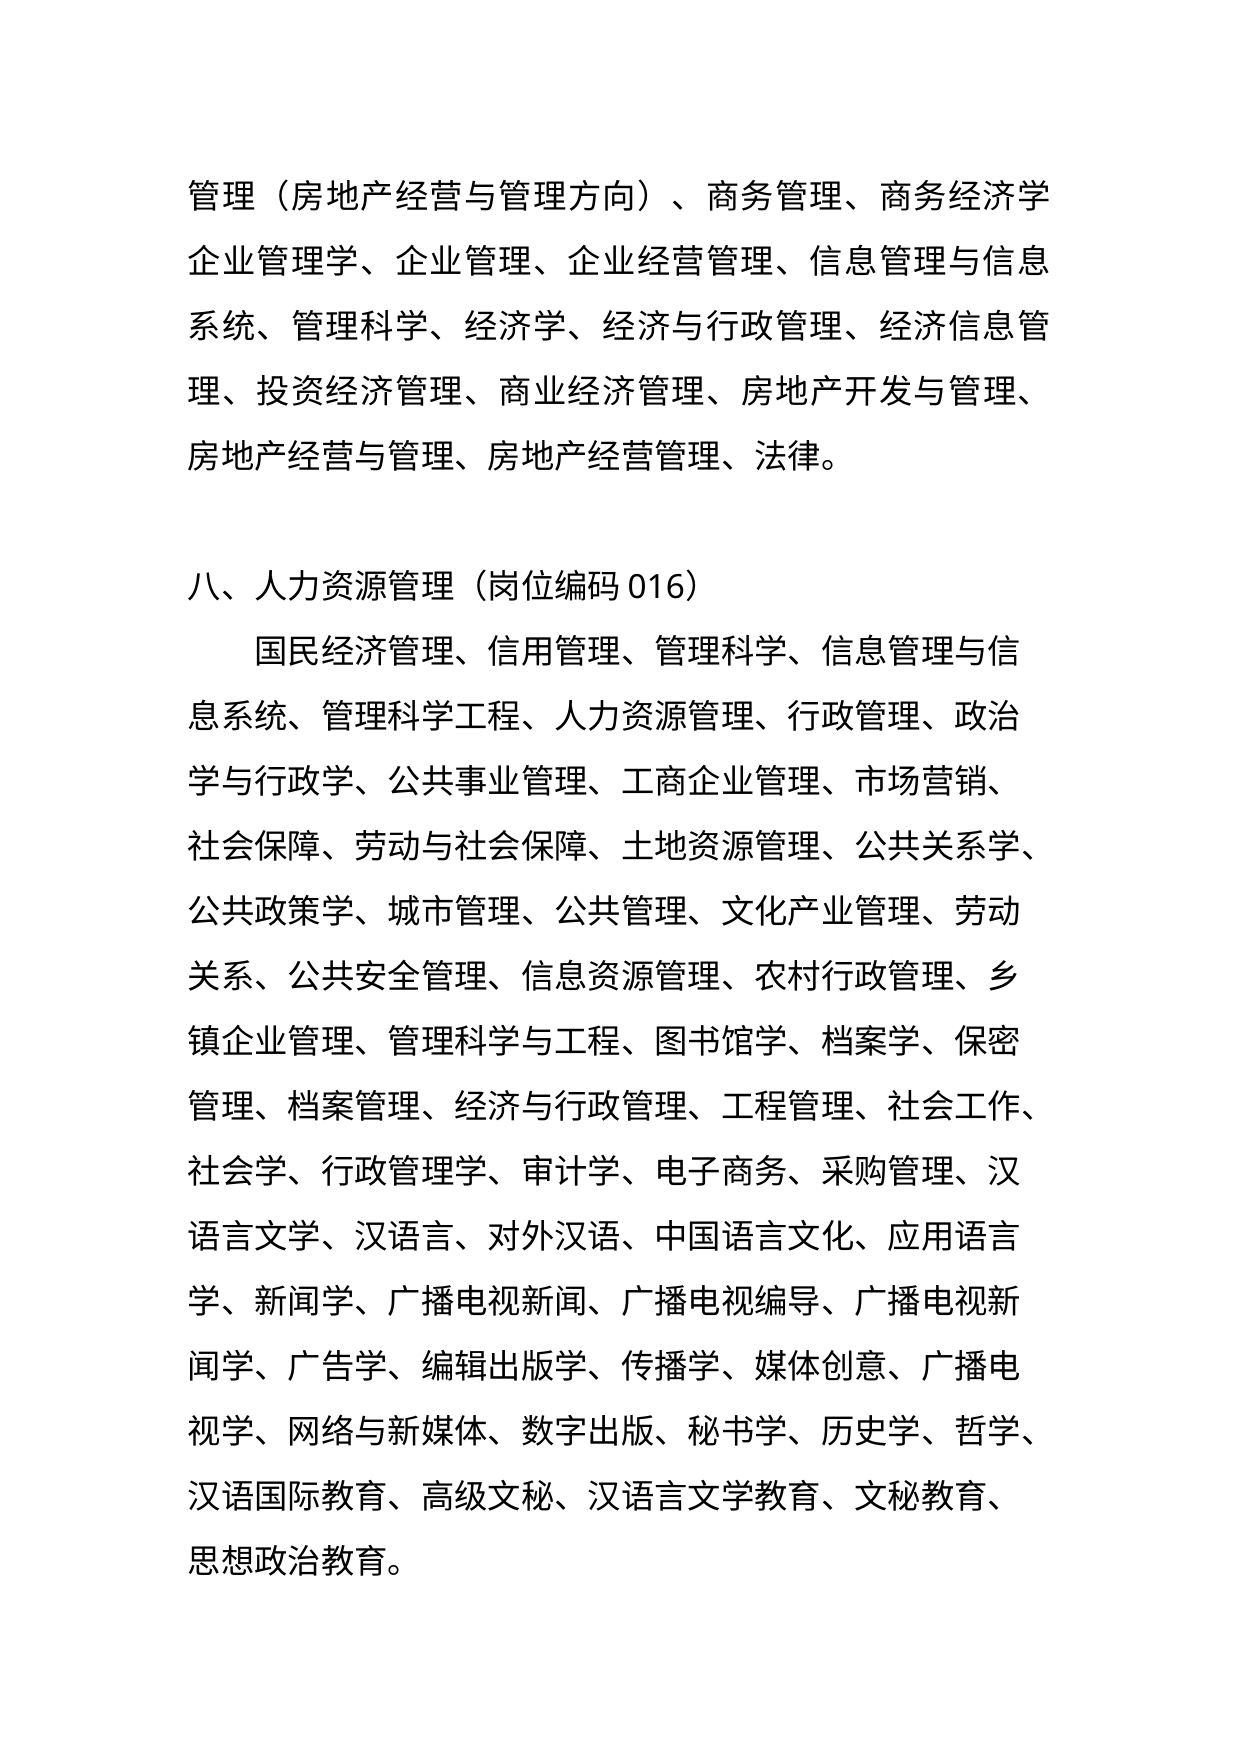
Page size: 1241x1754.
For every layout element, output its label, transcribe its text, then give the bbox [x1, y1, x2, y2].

text 八、人力资源管理（岗位编码016） [187, 552, 1053, 617]
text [187, 162, 1053, 487]
text 国民经济管理、信用管理、管理科学、信息管理与信息系统、管理科学工程、人力资源管理、行政管理、政治学与行政学、公共事业管理、工商企业管理、市场营销、社会保障、劳动与社会保障、土地资源管理、公共关系学、公共政策学、城市管理、公共管理、文化产业管理、劳动关系、公共安全管理、信息资源管理、农村行政管理、乡镇企业管理、管理科学与工程、图书馆学、档案学、保密管理、档案管理、经济与行政管理、工程管理、社会工作、社会学、行政管理学、审计学、电子商务、采购管理、汉语言文学、汉语言、对外汉语、中国语言文化、应用语言学、新闻学、广播电视新闻、广播电视编导、广播电视新闻学、广告学、编辑出版学、传播学、媒体创意、广播电视学、网络与新媒体、数字出版、秘书学、历史学、哲学、汉语国际教育、高级文秘、汉语言文学教育、文秘教育、思想政治教育。 [187, 617, 1053, 1592]
